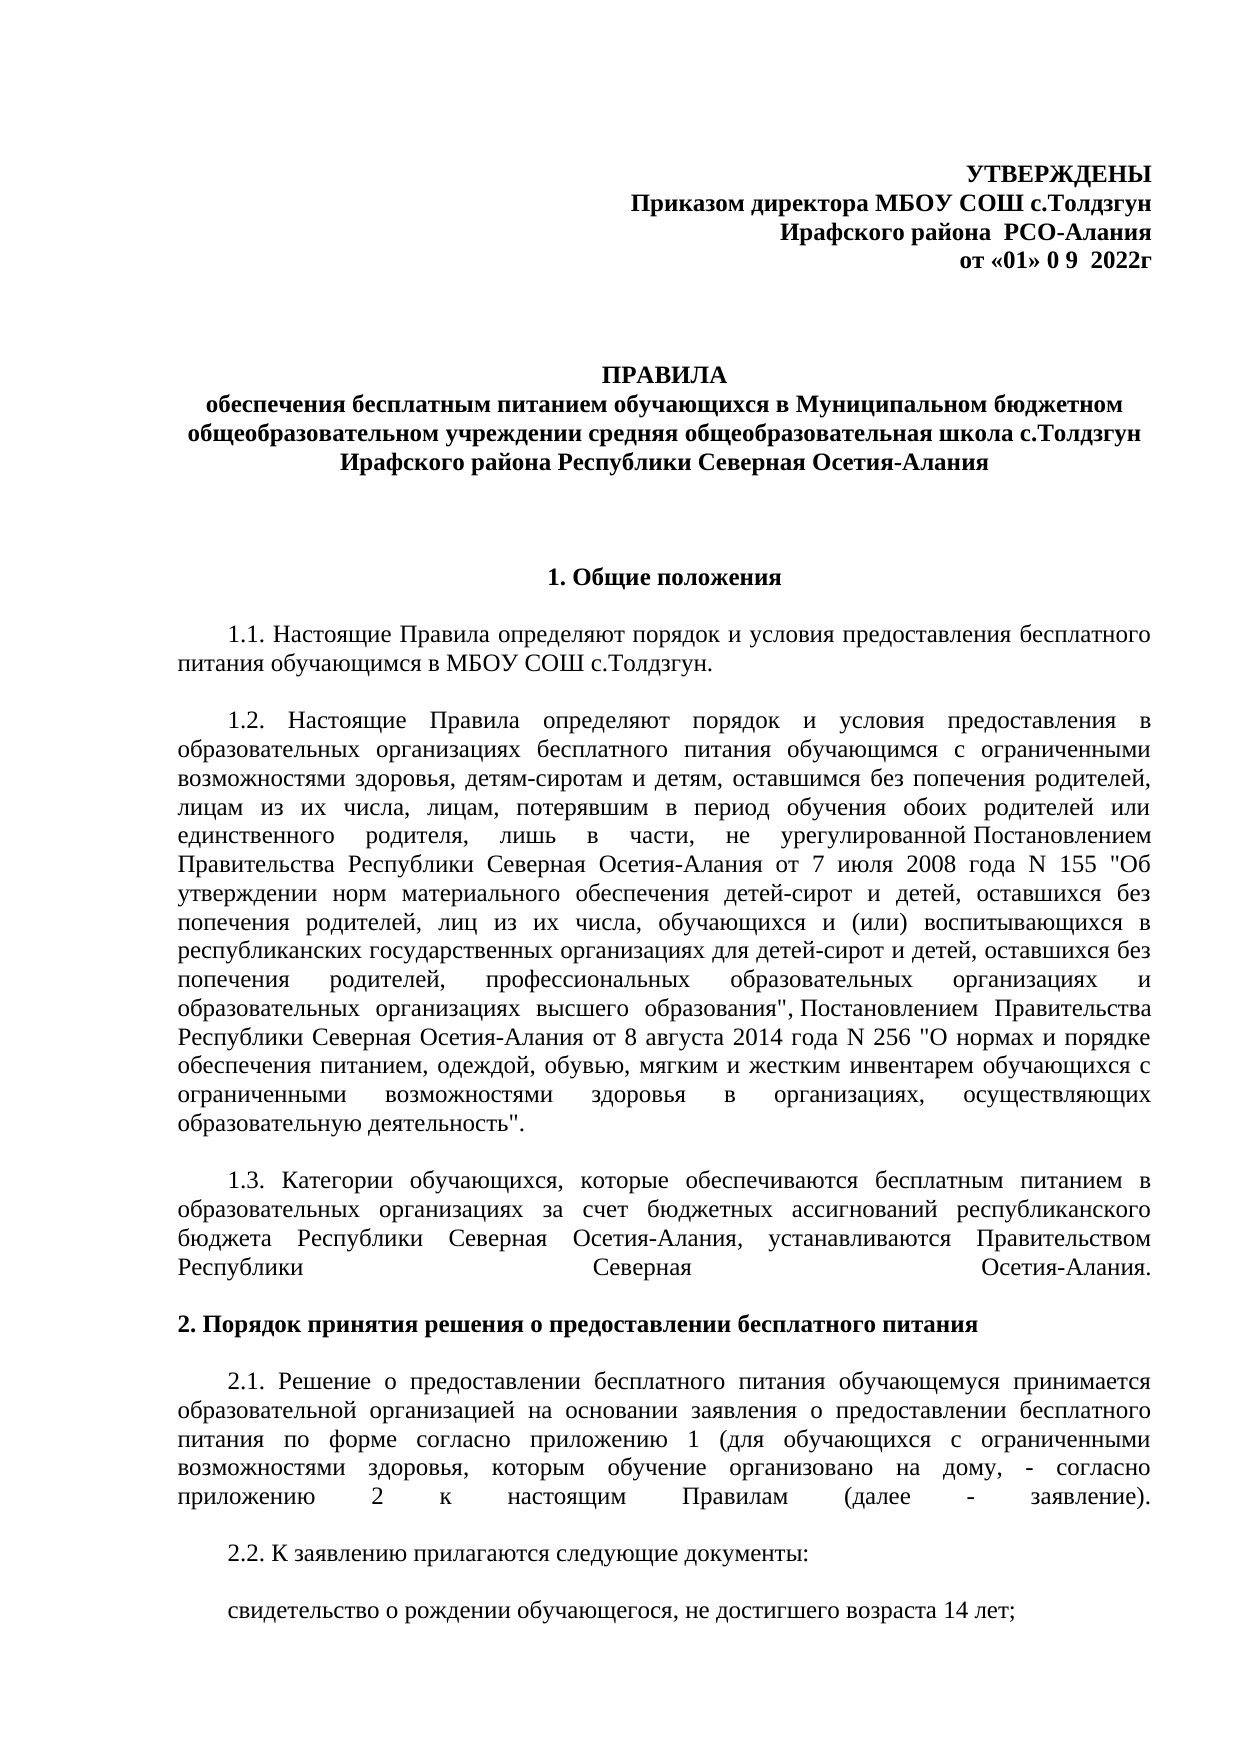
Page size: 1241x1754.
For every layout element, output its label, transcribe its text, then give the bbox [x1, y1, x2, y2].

text свидетельство о рождении обучающегося, не достигшего возраста 14 лет; [177, 1595, 1152, 1624]
text 1. Общие положения [177, 476, 1152, 591]
text 2.2. К заявлению прилагаются следующие документы: [177, 1538, 1152, 1567]
text УТВЕРЖДЕНЫ Приказом директора МБОУ СОШ с.Толдзгун [177, 131, 1152, 217]
text ПРАВИЛА [177, 303, 1152, 389]
text 2. Порядок принятия решения о предоставлении бесплатного питания [177, 1309, 1152, 1337]
text от «01» 0 9 2022г [177, 246, 1152, 274]
text 2.1. Решение о предоставлении бесплатного питания обучающемуся принимается образовательной организацией на основании заявления о предоставлении бесплатного питания по форме согласно приложению 1 (для обучающихся с ограниченными возможностями здоровья, которым обучение организовано на дому, - согласно приложению 2 к настоящим Правилам (далее - заявление). [177, 1366, 1152, 1538]
text обеспечения бесплатным питанием обучающихся в Муниципальном бюджетном общеобразовательном учреждении средняя общеобразовательная школа с.Толдзгун Ирафского района Республики Северная Осетия-Алания [177, 389, 1152, 476]
text 1.1. Настоящие Правила определяют порядок и условия предоставления бесплатного питания обучающимся в МБОУ СОШ с.Толдзгун. [177, 619, 1152, 677]
text 1.2. Настоящие Правила определяют порядок и условия предоставления в образовательных организациях бесплатного питания обучающимся с ограниченными возможностями здоровья, детям-сиротам и детям, оставшимся без попечения родителей, лицам из их числа, лицам, потерявшим в период обучения обоих родителей или единственного родителя, лишь в части, не урегулированной Постановлением Правительства Республики Северная Осетия-Алания от 7 июля 2008 года N 155 "Об утверждении норм материального обеспечения детей-сирот и детей, оставшихся без попечения родителей, лиц из их числа, обучающихся и (или) воспитывающихся в республиканских государственных организациях для детей-сирот и детей, оставшихся без попечения родителей, профессиональных образовательных организациях и образовательных организациях высшего образования", Постановлением Правительства Республики Северная Осетия-Алания от 8 августа 2014 года N 256 "О нормах и порядке обеспечения питанием, одеждой, обувью, мягким и жестким инвентарем обучающихся с ограниченными возможностями здоровья в организациях, осуществляющих образовательную деятельность". [177, 706, 1152, 1137]
text 1.3. Категории обучающихся, которые обеспечиваются бесплатным питанием в образовательных организациях за счет бюджетных ассигнований республиканского бюджета Республики Северная Осетия-Алания, устанавливаются Правительством Республики Северная Осетия-Алания. [177, 1166, 1152, 1309]
text Ирафского района РСО-Алания [177, 217, 1152, 246]
